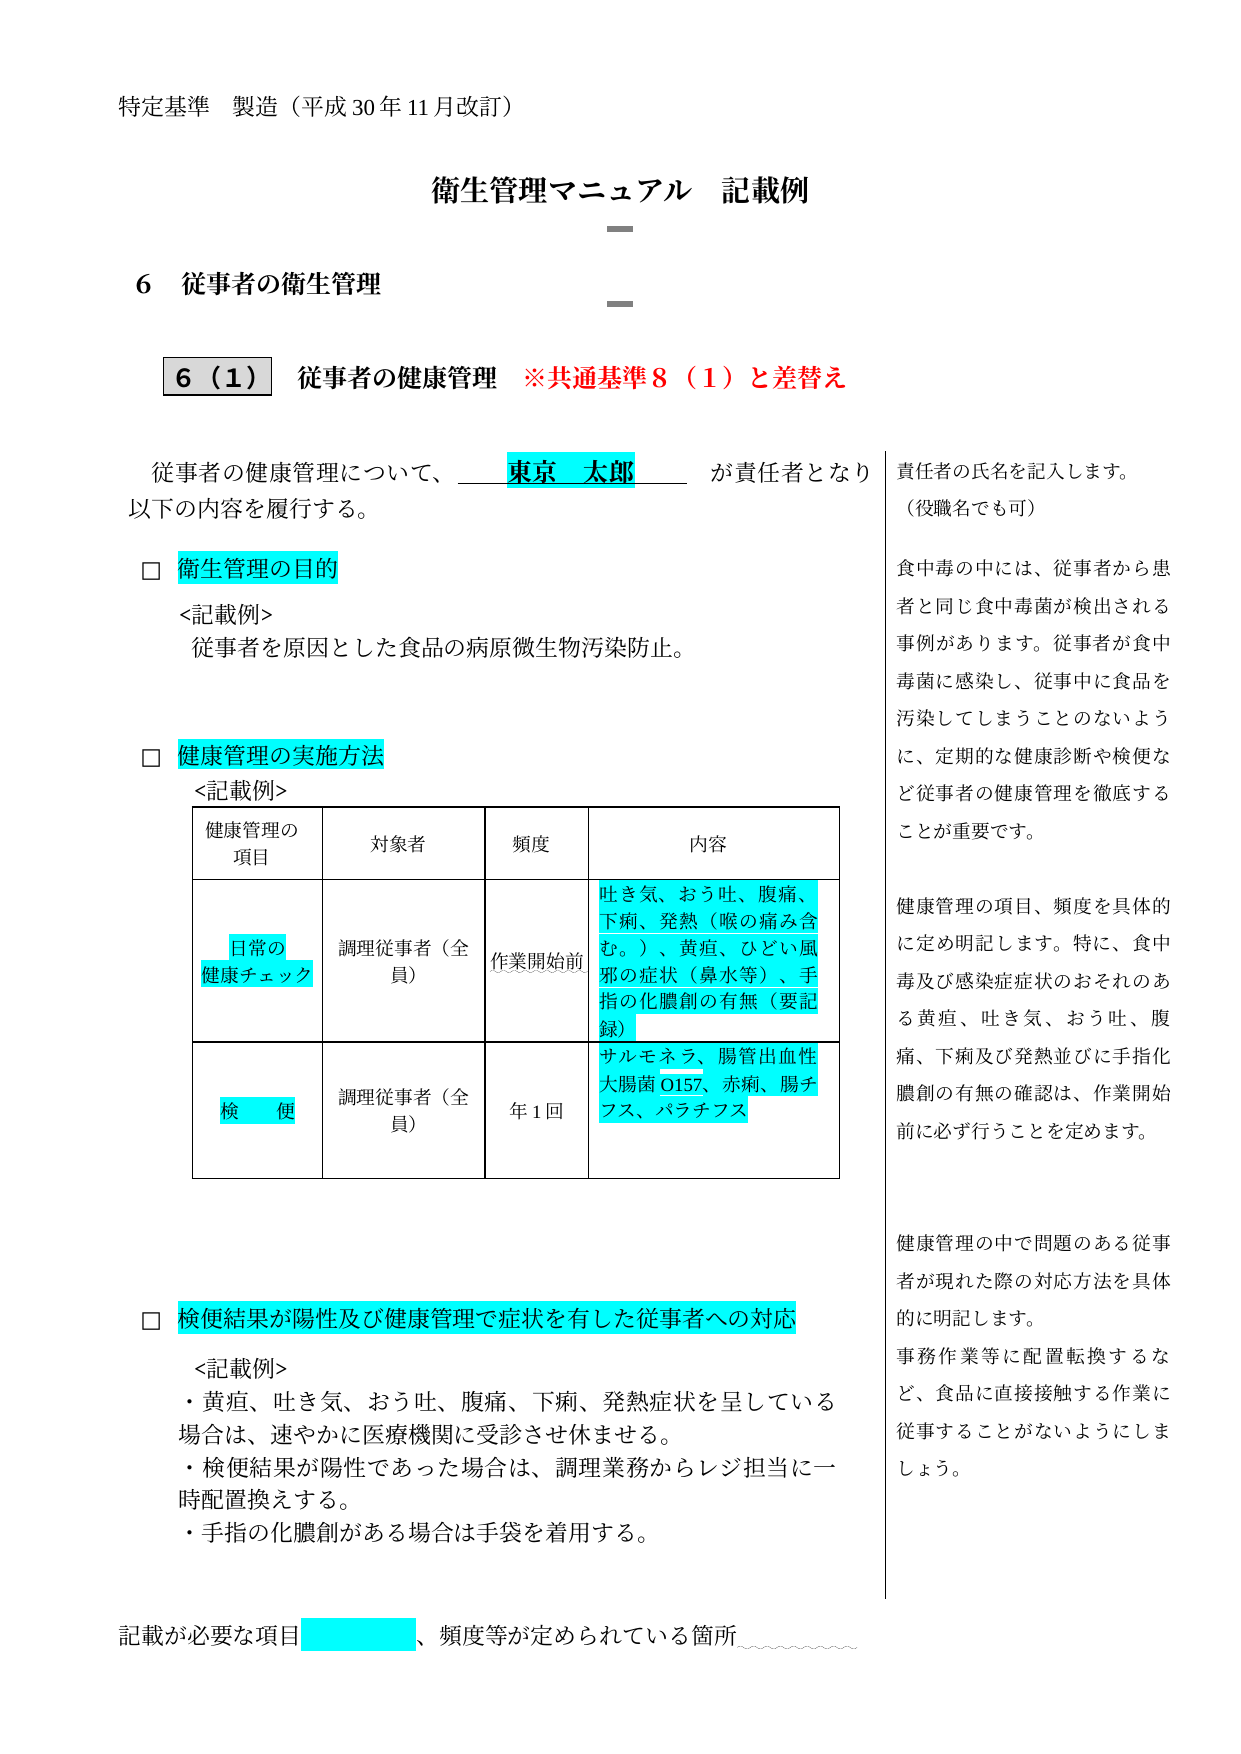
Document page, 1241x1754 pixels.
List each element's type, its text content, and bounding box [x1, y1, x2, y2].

text ６（１） 従事者の健康管理 ※共通基準８（１）と差替え [163, 339, 1122, 414]
table_header 従事者の健康管理について、 東京 太郎 が責任者となり以下の内容を履行する。 [118, 451, 885, 548]
text ６ 従事者の衛生管理 [131, 264, 1122, 301]
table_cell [886, 549, 1181, 1599]
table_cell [118, 549, 885, 1599]
table_header 責任者の氏名を記入します。 （役職名でも可） [886, 451, 1181, 548]
text 衛生管理マニュアル 記載例 [118, 151, 1122, 226]
